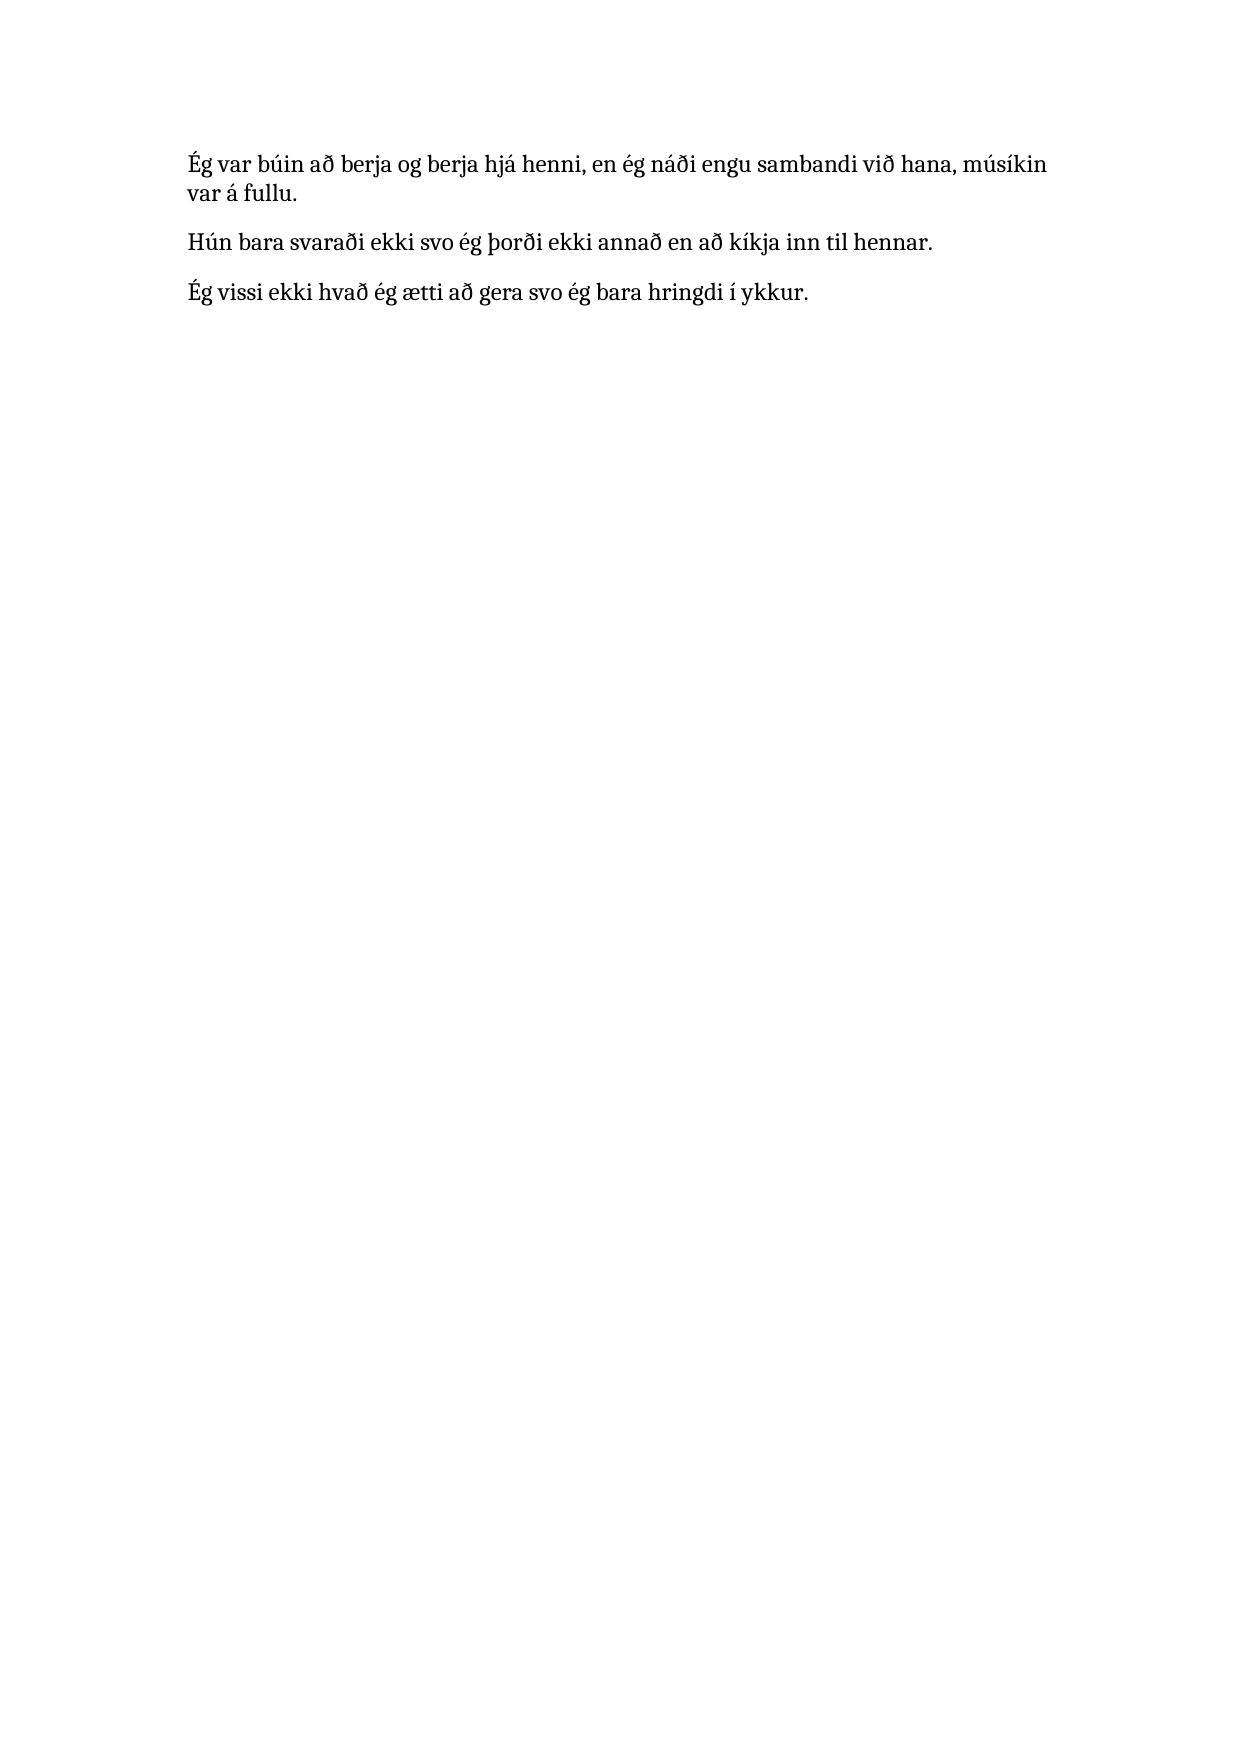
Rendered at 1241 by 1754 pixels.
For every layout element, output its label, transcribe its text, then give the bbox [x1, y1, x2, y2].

text Ég vissi ekki hvað ég ætti að gera svo ég bara hringdi í ykkur. [187, 278, 1053, 307]
text Ég var búin að berja og berja hjá henni, en ég náði engu sambandi við hana, músíkin var á fullu. [187, 150, 1053, 207]
text Hún bara svaraði ekki svo ég þorði ekki annað en að kíkja inn til hennar. [187, 228, 1053, 257]
